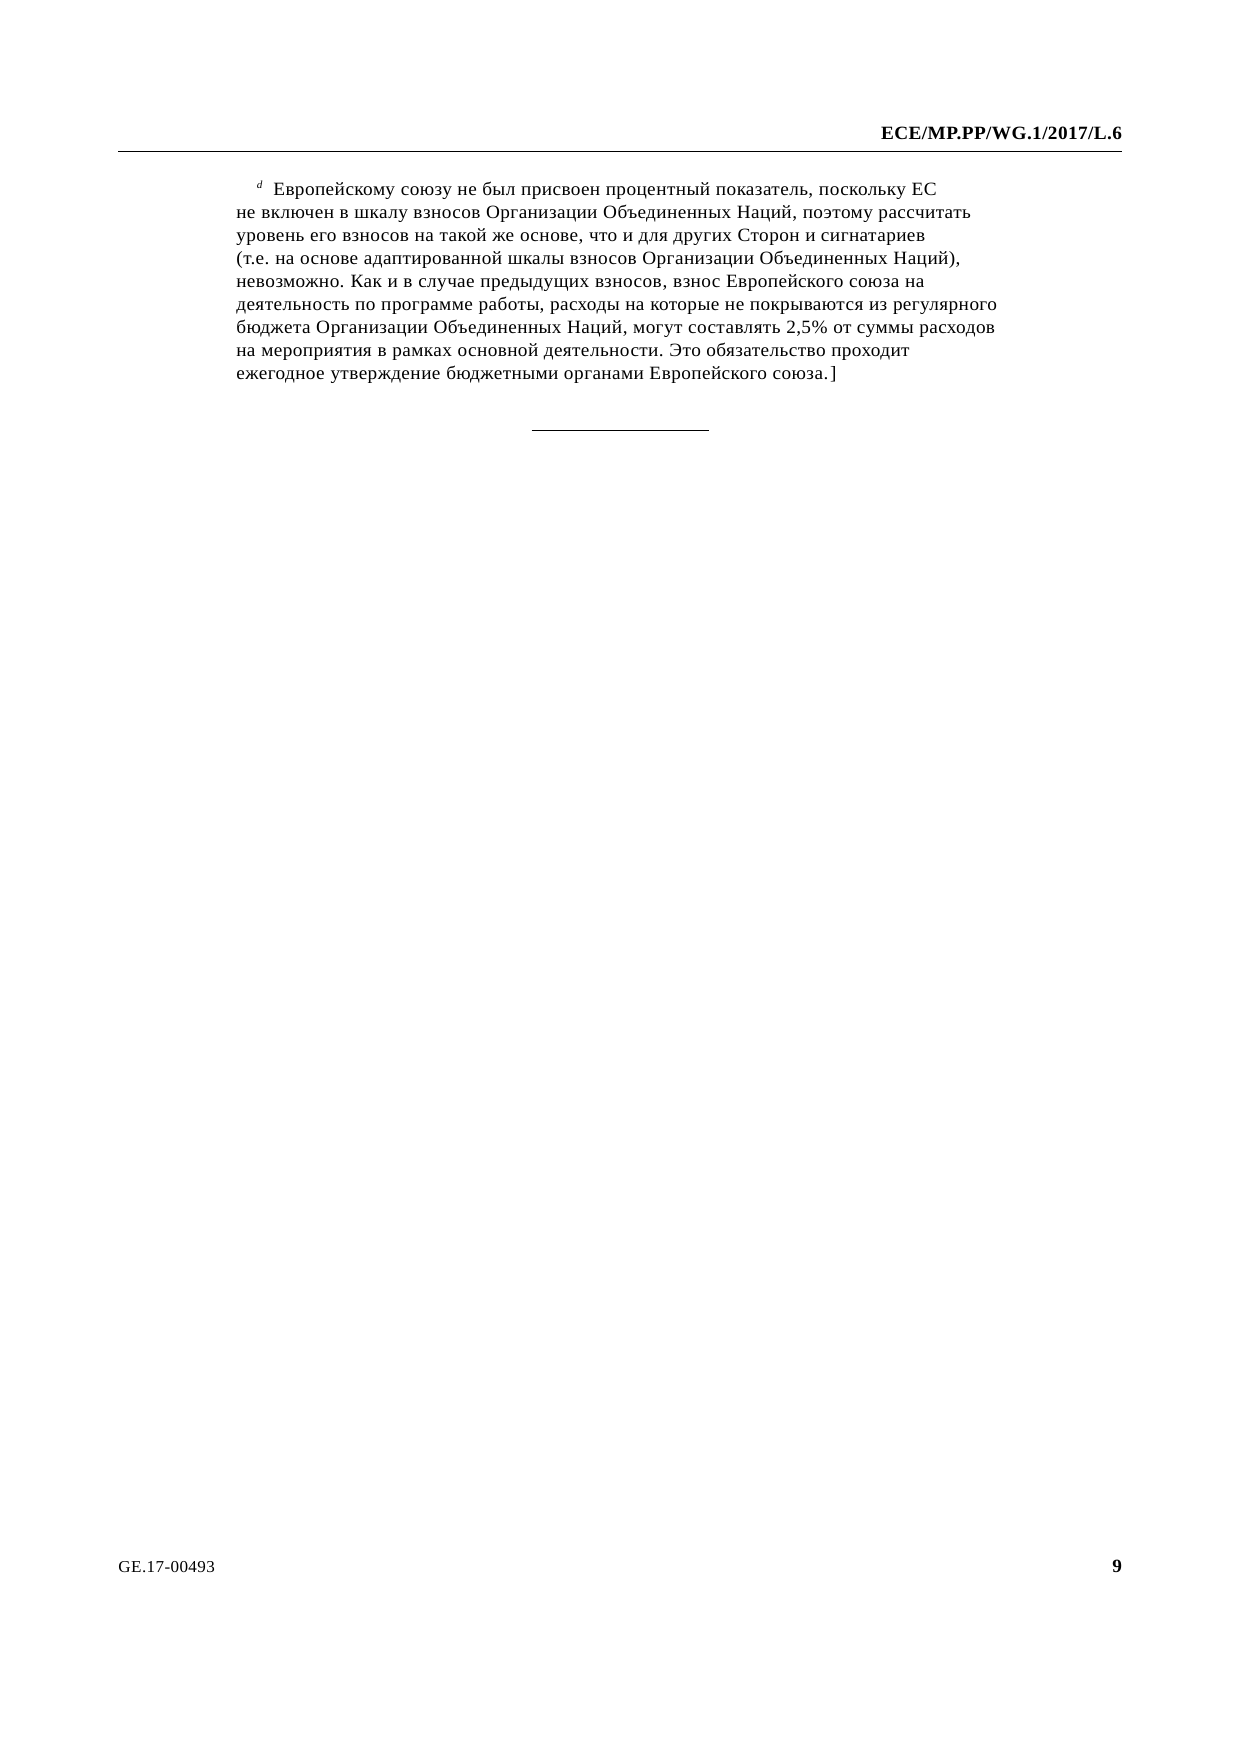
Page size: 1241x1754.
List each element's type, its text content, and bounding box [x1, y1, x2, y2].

text d Европейскому союзу не был присвоен процентный показатель, поскольку ЕС не включен в шкалу взносов Организации Объединенных Наций, поэтому рассчитать уровень его взносов на такой же основе, что и для других Сторон и сигнатариев (т.е. на основе адаптированной шкалы взносов Организации Объединенных Наций), невозможно. Как и в случае предыдущих взносов, взнос Европейского союза на деятельность по программе работы, расходы на которые не покрываются из регулярного бюджета Организации Объединенных Наций, могут составлять 2,5% от суммы расходов на мероприятия в рамках основной деятельности. Это обязательство проходит ежегодное утверждение бюджетными органами Европейского союза.] [236, 177, 1004, 384]
